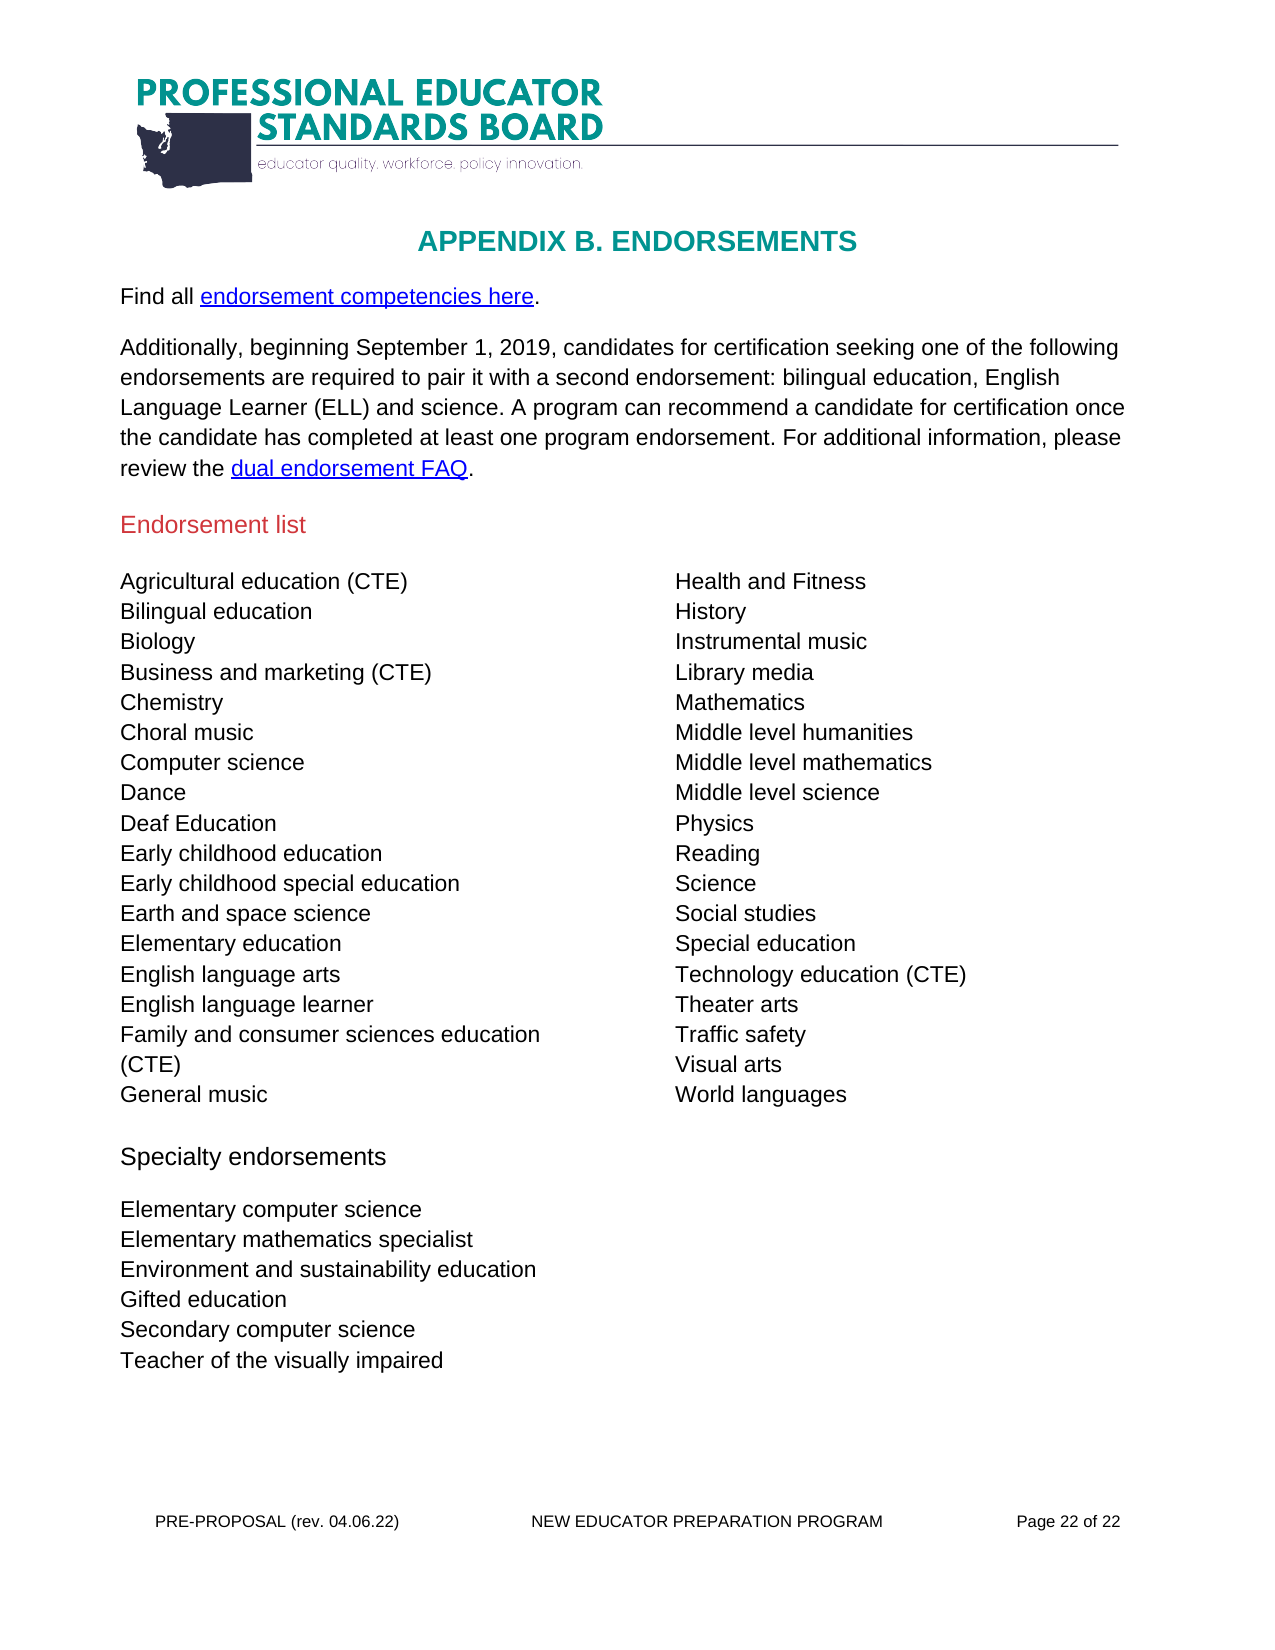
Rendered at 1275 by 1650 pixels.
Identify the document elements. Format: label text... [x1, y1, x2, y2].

text Agricultural education (CTE) [120, 568, 600, 594]
text Elementary computer science [120, 1196, 1155, 1222]
text Technology education (CTE) [675, 961, 1155, 987]
text Deaf Education [120, 809, 600, 836]
text Find all endorsement competencies here. [120, 283, 1155, 309]
text Social studies [675, 900, 1155, 926]
text Computer science [120, 749, 600, 775]
text Early childhood special education [120, 870, 600, 896]
text Additionally, beginning September 1, 2019, candidates for certification seeking one of the following endorsements are required to pair it with a second endorsement: bilingual education, English Language Learner (ELL) and science. A program can recommend a candidate for certification once the candidate has completed at least one program endorsement. For additional information, please review the dual endorsement FAQ. [120, 334, 1155, 481]
text Elementary mathematics specialist [120, 1226, 1155, 1252]
text English language arts [120, 961, 600, 987]
text Business and marketing (CTE) [120, 658, 600, 685]
text General music [120, 1081, 600, 1108]
text Middle level science [675, 779, 1155, 806]
text Elementary education [120, 930, 600, 957]
text Science [675, 870, 1155, 896]
text Bilingual education [120, 598, 600, 624]
text Mathematics [675, 689, 1155, 715]
text Dance [120, 779, 600, 806]
text Family and consumer sciences education (CTE) [120, 1021, 600, 1077]
text Health and Fitness [675, 568, 1155, 594]
subtitle Endorsement list [120, 510, 1155, 538]
text Middle level mathematics [675, 749, 1155, 775]
text World languages [675, 1081, 1155, 1108]
text Instrumental music [675, 628, 1155, 654]
text Early childhood education [120, 840, 600, 866]
text Reading [675, 840, 1155, 866]
text English language learner [120, 991, 600, 1017]
text Theater arts [675, 991, 1155, 1017]
subtitle Specialty endorsements [120, 1142, 1155, 1171]
text Visual arts [675, 1051, 1155, 1077]
text Biology [120, 628, 600, 654]
text Gifted education [120, 1286, 1155, 1312]
picture [120, 57, 1155, 200]
text Chemistry [120, 689, 600, 715]
text Library media [675, 658, 1155, 685]
text Special education [675, 930, 1155, 957]
subtitle APPENDIX B. ENDORSEMENTS [120, 224, 1155, 258]
text Traffic safety [675, 1021, 1155, 1047]
text Physics [675, 809, 1155, 836]
text Earth and space science [120, 900, 600, 926]
text Middle level humanities [675, 719, 1155, 745]
text Secondary computer science [120, 1316, 1155, 1343]
text Environment and sustainability education [120, 1256, 1155, 1282]
text History [675, 598, 1155, 624]
text Teacher of the visually impaired [120, 1347, 1155, 1373]
text Choral music [120, 719, 600, 745]
